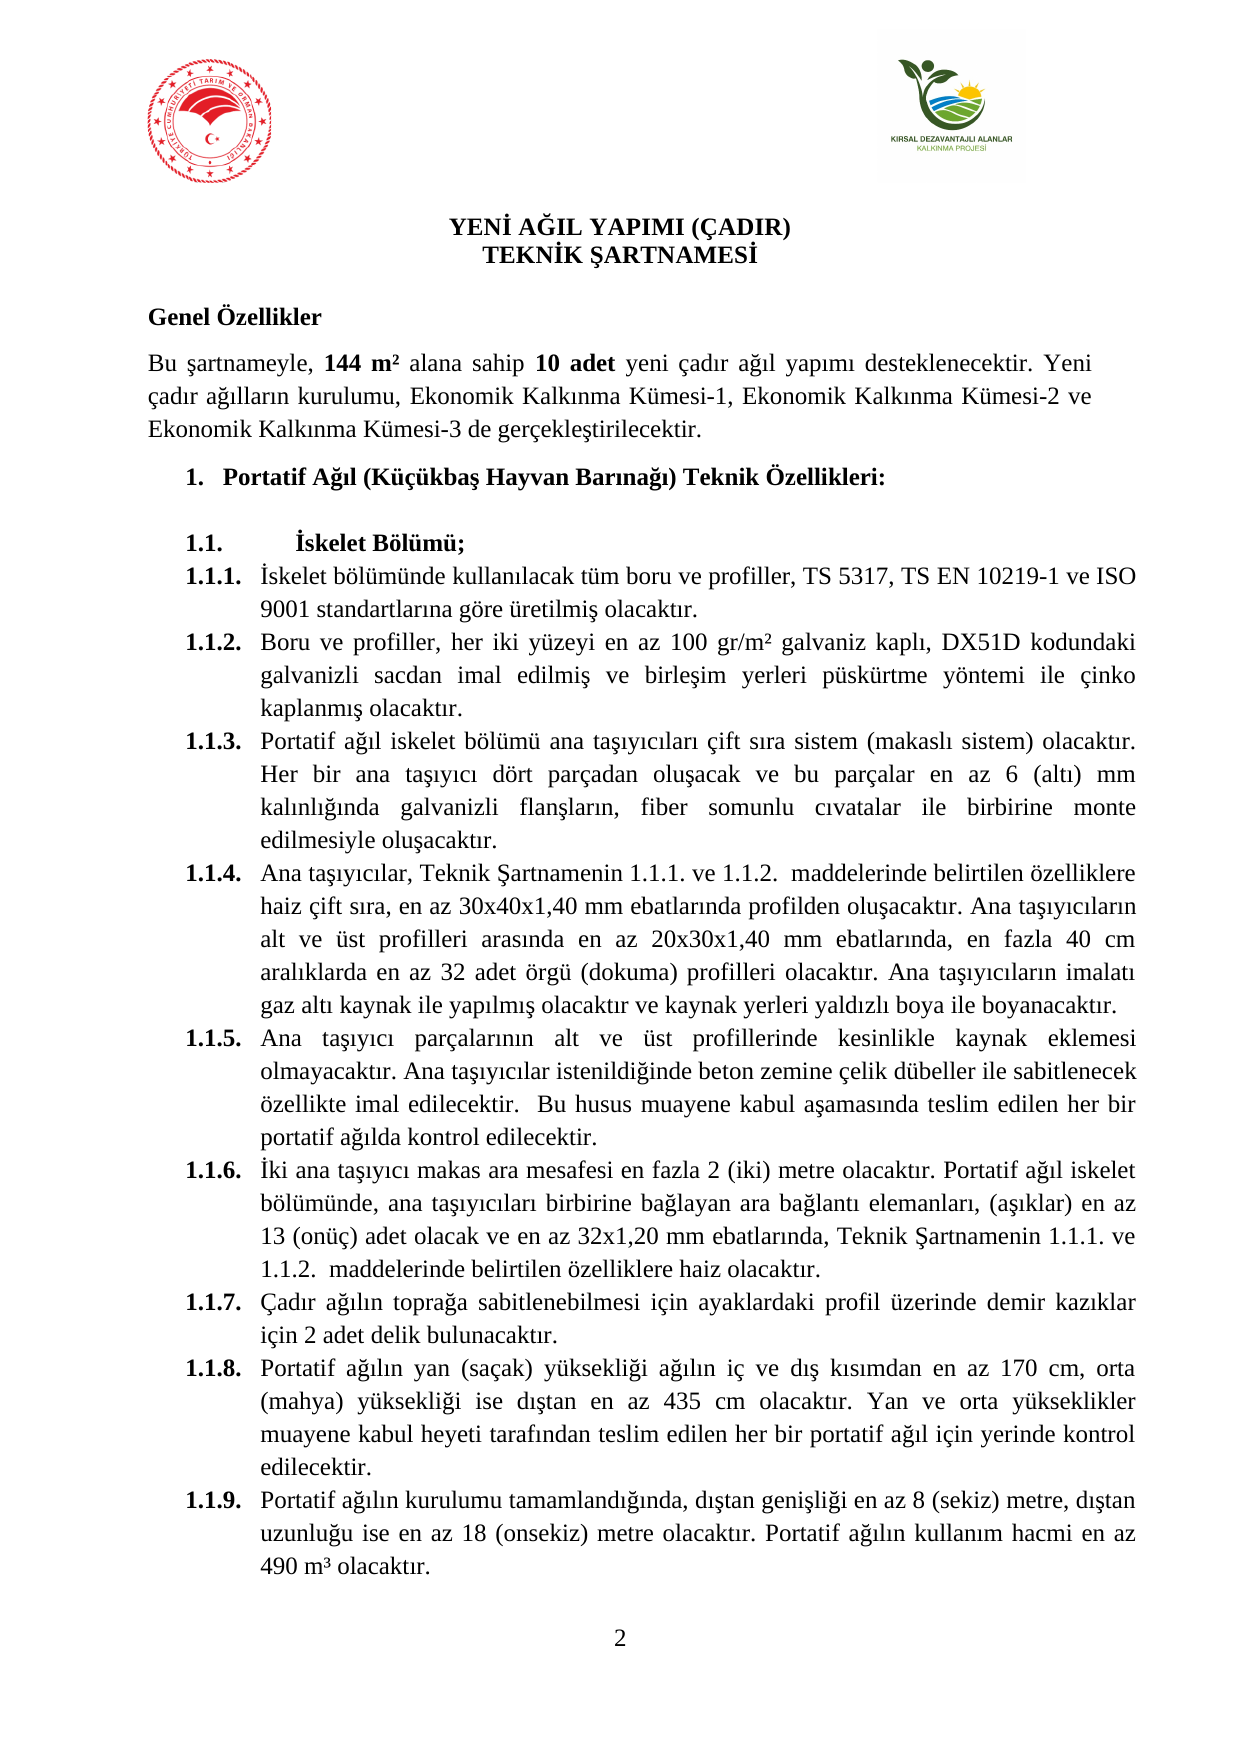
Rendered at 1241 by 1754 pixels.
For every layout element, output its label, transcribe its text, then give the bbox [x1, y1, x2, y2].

text Genel Özellikler [148, 302, 1093, 331]
list Ana taşıyıcı parçalarının alt ve üst profillerinde kesinlikle kaynak eklemesi olmayacaktır. Ana taşıyıcılar istenildiğinde beton zemine çelik dübeller ile sabitlenecek özellikte imal edilecektir. Bu husus muayene kabul aşamasında teslim edilen her bir portatif ağılda kontrol edilecektir. [185, 1023, 1137, 1151]
list Ana taşıyıcılar, Teknik Şartnamenin 1.1.1. ve 1.1.2. maddelerinde belirtilen özelliklere haiz çift sıra, en az 30x40x1,40 mm ebatlarında profilden oluşacaktır. Ana taşıyıcıların alt ve üst profilleri arasında en az 20x30x1,40 mm ebatlarında, en fazla 40 cm aralıklarda en az 32 adet örgü (dokuma) profilleri olacaktır. Ana taşıyıcıların imalatı gaz altı kaynak ile yapılmış olacaktır ve kaynak yerleri yaldızlı boya ile boyanacaktır. [185, 858, 1137, 1019]
picture [877, 29, 1026, 183]
list Portatif Ağıl (Küçükbaş Hayvan Barınağı) Teknik Özellikleri: [185, 462, 1137, 491]
text Bu şartnameyle, 144 m² alana sahip 10 adet yeni çadır ağıl yapımı desteklenecektir. Yeni çadır ağılların kurulumu, Ekonomik Kalkınma Kümesi-1, Ekonomik Kalkınma Kümesi-2 ve Ekonomik Kalkınma Kümesi-3 de gerçekleştirilecektir. [148, 348, 1093, 442]
list Portatif ağılın yan (saçak) yüksekliği ağılın iç ve dış kısımdan en az 170 cm, orta (mahya) yüksekliği ise dıştan en az 435 cm olacaktır. Yan ve orta yükseklikler muayene kabul heyeti tarafından teslim edilen her bir portatif ağıl için yerinde kontrol edilecektir. [185, 1353, 1137, 1481]
list İki ana taşıyıcı makas ara mesafesi en fazla 2 (iki) metre olacaktır. Portatif ağıl iskelet bölümünde, ana taşıyıcıları birbirine bağlayan ara bağlantı elemanları, (aşıklar) en az 13 (onüç) adet olacak ve en az 32x1,20 mm ebatlarında, Teknik Şartnamenin 1.1.1. ve 1.1.2. maddelerinde belirtilen özelliklere haiz olacaktır. [185, 1155, 1137, 1283]
list Çadır ağılın toprağa sabitlenebilmesi için ayaklardaki profil üzerinde demir kazıklar için 2 adet delik bulunacaktır. [185, 1287, 1137, 1349]
list Boru ve profiller, her iki yüzeyi en az 100 gr/m² galvaniz kaplı, DX51D kodundaki galvanizli sacdan imal edilmiş ve birleşim yerleri püskürtme yöntemi ile çinko kaplanmış olacaktır. [185, 627, 1137, 722]
list İskelet Bölümü; [185, 528, 1137, 557]
text YENİ AĞIL YAPIMI (ÇADIR) TEKNİK ŞARTNAMESİ [148, 212, 1093, 269]
picture [147, 59, 272, 183]
list Portatif ağıl iskelet bölümü ana taşıyıcıları çift sıra sistem (makaslı sistem) olacaktır. Her bir ana taşıyıcı dört parçadan oluşacak ve bu parçalar en az 6 (altı) mm kalınlığında galvanizli flanşların, fiber somunlu cıvatalar ile birbirine monte edilmesiyle oluşacaktır. [185, 726, 1137, 854]
list İskelet bölümünde kullanılacak tüm boru ve profiller, TS 5317, TS EN 10219-1 ve ISO 9001 standartlarına göre üretilmiş olacaktır. [185, 561, 1137, 623]
list Portatif ağılın kurulumu tamamlandığında, dıştan genişliği en az 8 (sekiz) metre, dıştan uzunluğu ise en az 18 (onsekiz) metre olacaktır. Portatif ağılın kullanım hacmi en az 490 m³ olacaktır. [185, 1485, 1137, 1580]
